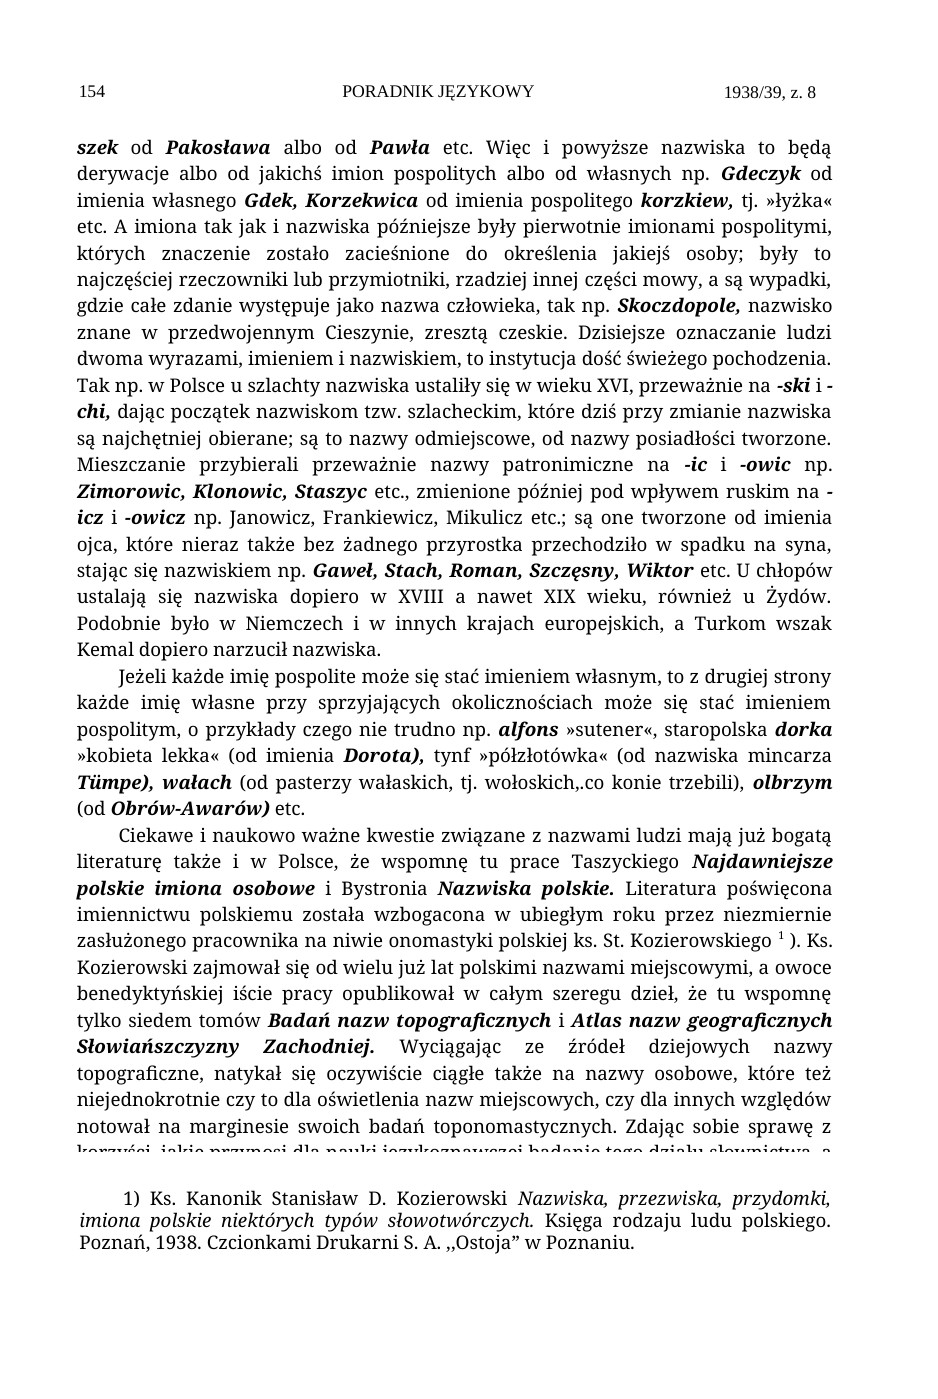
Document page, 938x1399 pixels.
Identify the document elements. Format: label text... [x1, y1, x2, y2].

text 1) Ks. Kanonik Stanisław D. Kozierowski Nazwiska, przezwiska, przydomki, imiona polskie niektórych typów słowotwórczych. Księga rodzaju ludu polskiego. Poznań, 1938. Czcionkami Drukarni S. A. ,,Ostoja” w Poznaniu. [79, 1188, 831, 1254]
text Ciekawe i naukowo ważne kwestie związane z nazwami ludzi mają już bogatą literaturę także i w Polsce, że wspomnę tu prace Taszyckiego Najdawniejsze polskie imiona osobowe i Bystronia Nazwiska polskie. Literatura poświęcona imiennictwu polskiemu została wzbogacona w ubiegłym roku przez niezmiernie zasłużonego pracownika na niwie onomastyki polskiej ks. St. Kozierowskiego 1 ). Ks. Kozierowski zajmował się od wielu już lat polskimi nazwami miejscowymi, a owoce benedyktyńskiej iście pracy opublikował w całym szeregu dzieł, że tu wspomnę tylko siedem tomów Badań nazw topograficznych i Atlas nazw geograficznych Słowiańszczyzny Zachodniej. Wyciągając ze źródeł dziejowych nazwy topograficzne, natykał się oczywiście ciągłe także na nazwy osobowe, które też niejednokrotnie czy to dla oświetlenia nazw miejscowych, czy dla innych względów notował na marginesie swoich badań toponomastycznych. Zdając sobie sprawę z korzyści, jakie przynosi dla nauki językoznawczej badanie tego działu słownictwa, a czując dotkliwy brak ono- [77, 821, 833, 1152]
text szek od Pakosława albo od Pawła etc. Więc i powyższe nazwiska to będą derywacje albo od jakichś imion pospolitych albo od własnych np. Gdeczyk od imienia własnego Gdek, Korzekwica od imienia pospolitego korzkiew, tj. »łyżka« etc. A imiona tak jak i nazwiska późniejsze były pierwotnie imionami pospolitymi, których znaczenie zostało zacieśnione do określenia jakiejś osoby; były to najczęściej rzeczowniki lub przymiotniki, rzadziej innej części mowy, a są wypadki, gdzie całe zdanie występuje jako nazwa człowieka, tak np. Skoczdopole, nazwisko znane w przedwojennym Cieszynie, zresztą czeskie. Dzisiejsze oznaczanie ludzi dwoma wyrazami, imieniem i nazwiskiem, to instytucja dość świeżego pochodzenia. Tak np. w Polsce u szlachty nazwiska ustaliły się w wieku XVI, przeważnie na -ski i -chi, dając początek nazwiskom tzw. szlacheckim, które dziś przy zmianie nazwiska są najchętniej obierane; są to nazwy odmiejscowe, od nazwy posiadłości tworzone. Mieszczanie przybierali przeważnie nazwy patronimiczne na -ic i -owic np. Zimorowic, Klonowic, Staszyc etc., zmienione później pod wpływem ruskim na -icz i -owicz np. Janowicz, Frankiewicz, Mikulicz etc.; są one tworzone od imienia ojca, które nieraz także bez żadnego przyrostka przechodziło w spadku na syna, stając się nazwiskiem np. Gaweł, Stach, Roman, Szczęsny, Wiktor etc. U chłopów ustalają się nazwiska dopiero w XVIII a nawet XIX wieku, również u Żydów. Podobnie było w Niemczech i w innych krajach europejskich, a Turkom wszak Kemal dopiero narzucił nazwiska. [77, 133, 833, 662]
text 154 [78, 83, 105, 101]
text PORADNIK JĘZYKOWY [342, 83, 534, 101]
text 1938/39, z. 8 [723, 84, 816, 102]
text Jeżeli każde imię pospolite może się stać imieniem własnym, to z drugiej strony każde imię własne przy sprzyjających okolicznościach może się stać imieniem pospolitym, o przykłady czego nie trudno np. alfons »sutener«, staropolska dorka »kobieta lekka« (od imienia Dorota), tynf »półzłotówka« (od nazwiska mincarza Тüтре), wałach (od pasterzy wałaskich, tj. wołoskich,.co konie trzebili), olbrzym (od Obrów-Awarów) etc. [77, 662, 833, 821]
